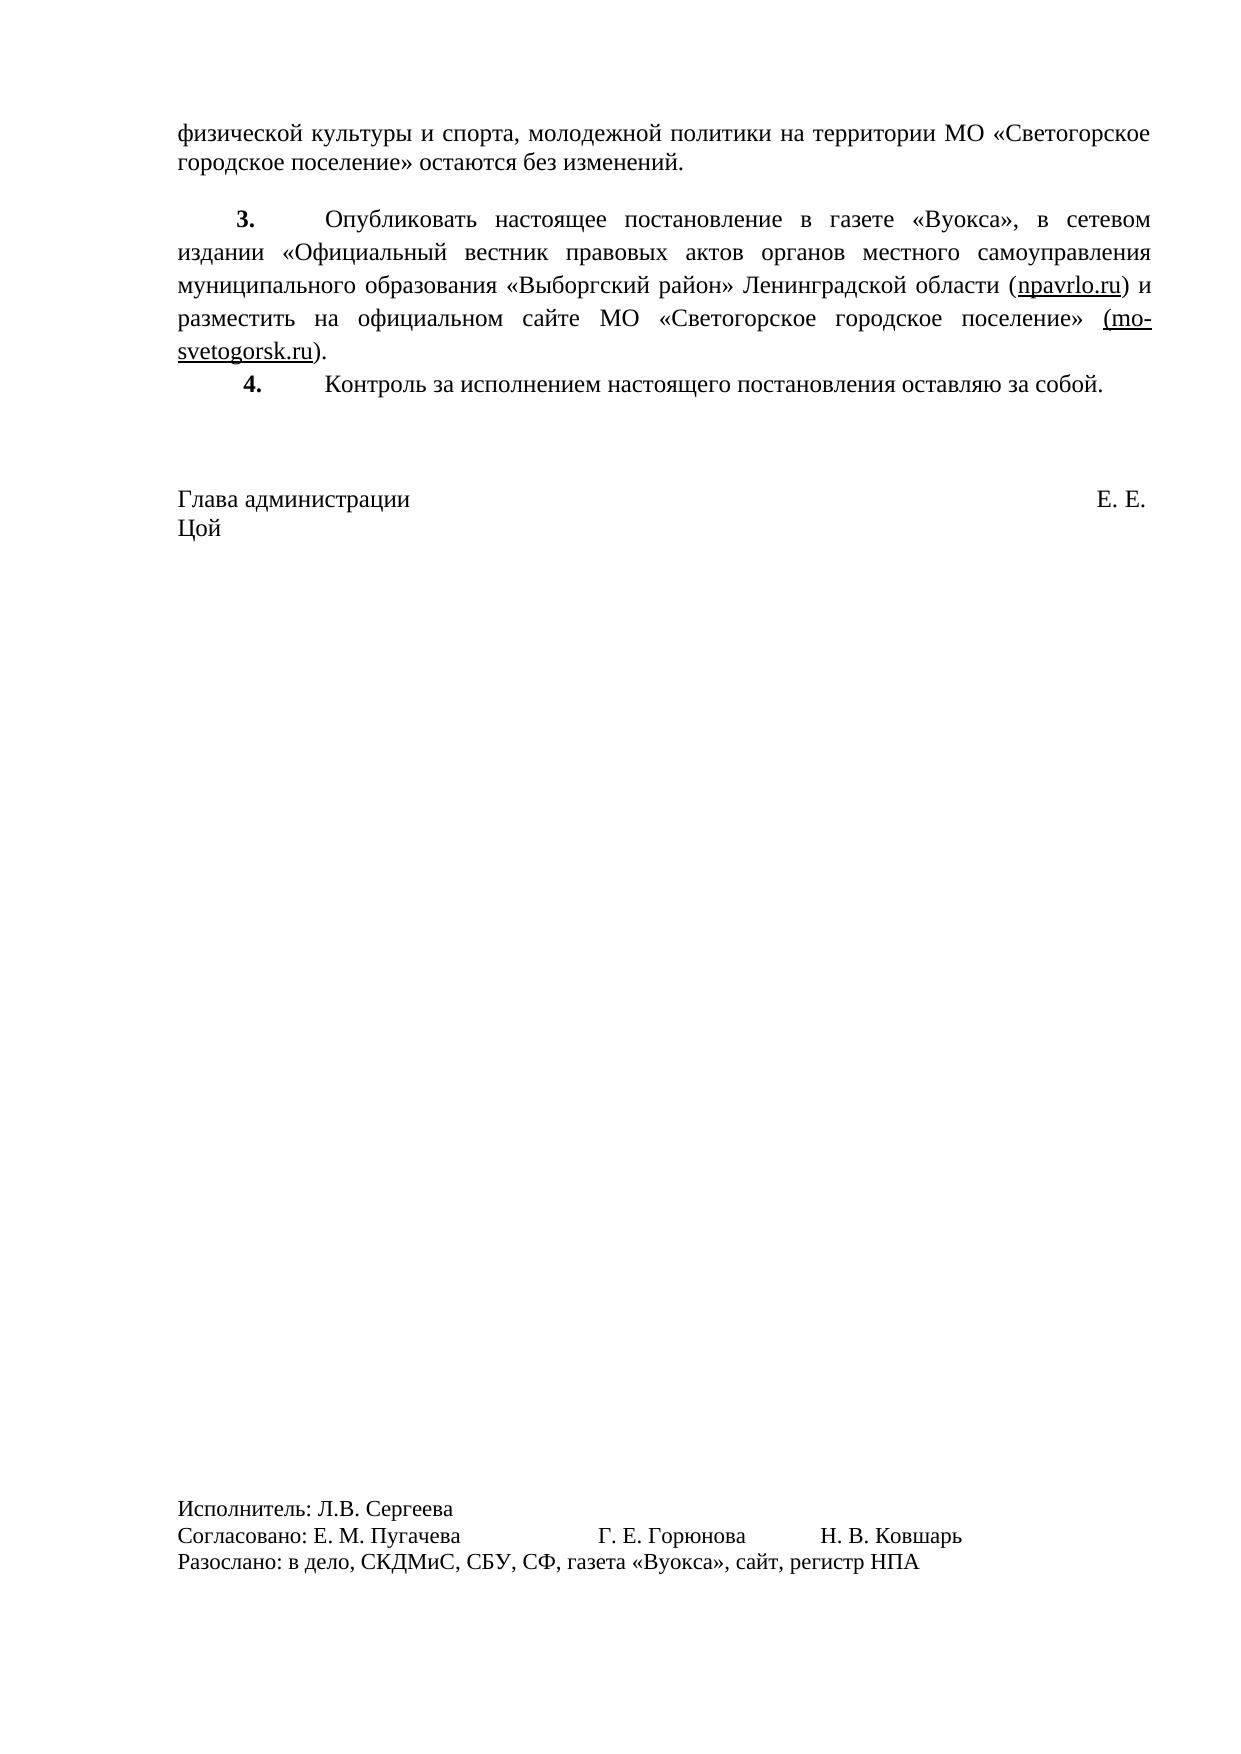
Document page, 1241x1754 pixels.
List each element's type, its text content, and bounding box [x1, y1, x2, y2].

text Согласовано: Е. М. Пугачева Г. Е. Горюнова Н. В. Ковшарь [177, 1522, 1152, 1548]
text Глава администрации Е. Е. Цой [177, 484, 1152, 542]
list Опубликовать настоящее постановление в газете «Вуокса», в сетевом издании «Официальный вестник правовых актов органов местного самоуправления муниципального образования «Выборгский район» Ленинградской области (npavrlo.ru) и разместить на официальном сайте МО «Светогорское городское поселение» (mo-svetogorsk.ru). [177, 204, 1152, 365]
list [177, 118, 1152, 176]
text Разослано: в дело, СКДМиС, СБУ, СФ, газета «Вуокса», сайт, регистр НПА [177, 1548, 1152, 1574]
list Контроль за исполнением настоящего постановления оставляю за собой. [243, 369, 1152, 398]
text Исполнитель: Л.В. Сергеева [177, 1496, 1152, 1522]
